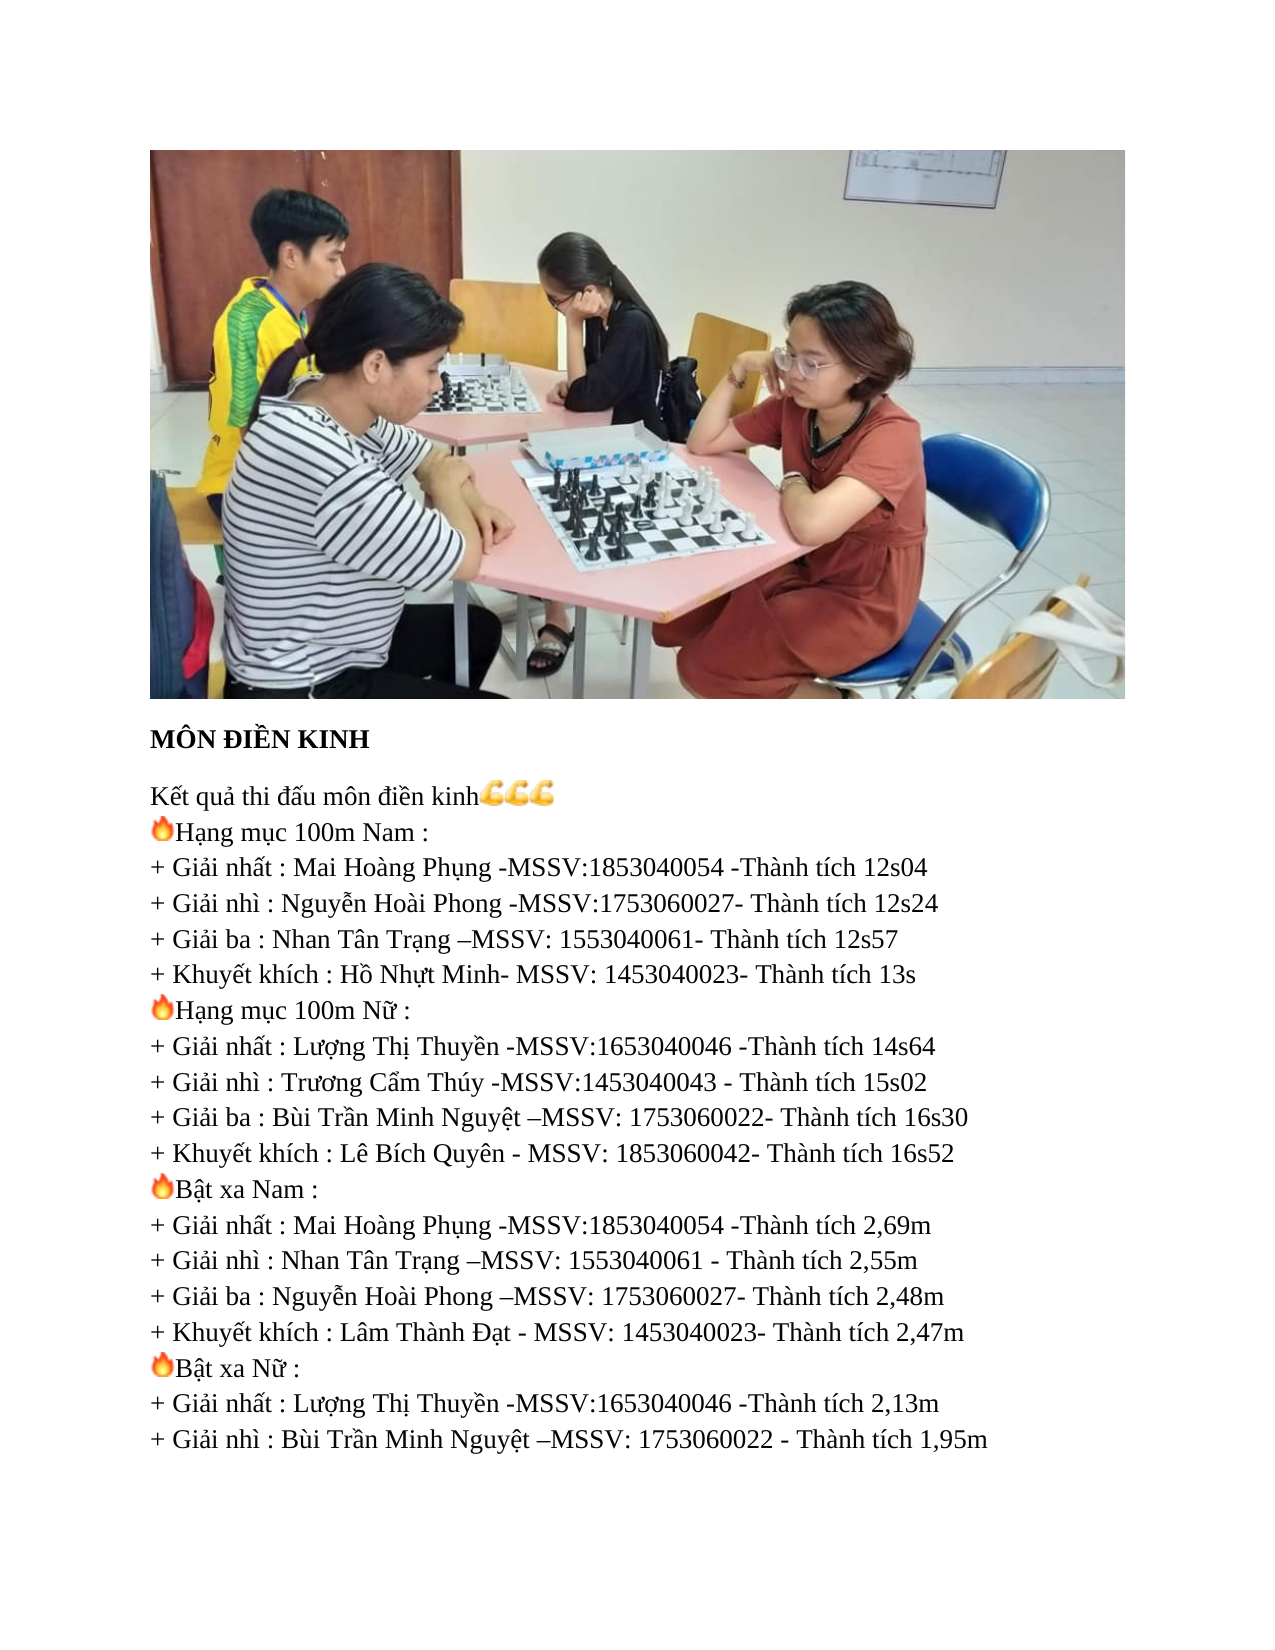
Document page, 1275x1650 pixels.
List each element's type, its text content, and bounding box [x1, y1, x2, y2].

text MÔN ĐIỀN KINH [150, 723, 1125, 754]
picture [150, 816, 175, 841]
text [150, 780, 1125, 1454]
picture [150, 1173, 175, 1199]
picture [150, 1352, 175, 1377]
picture [150, 994, 175, 1020]
picture [479, 780, 555, 806]
picture [150, 150, 1125, 699]
